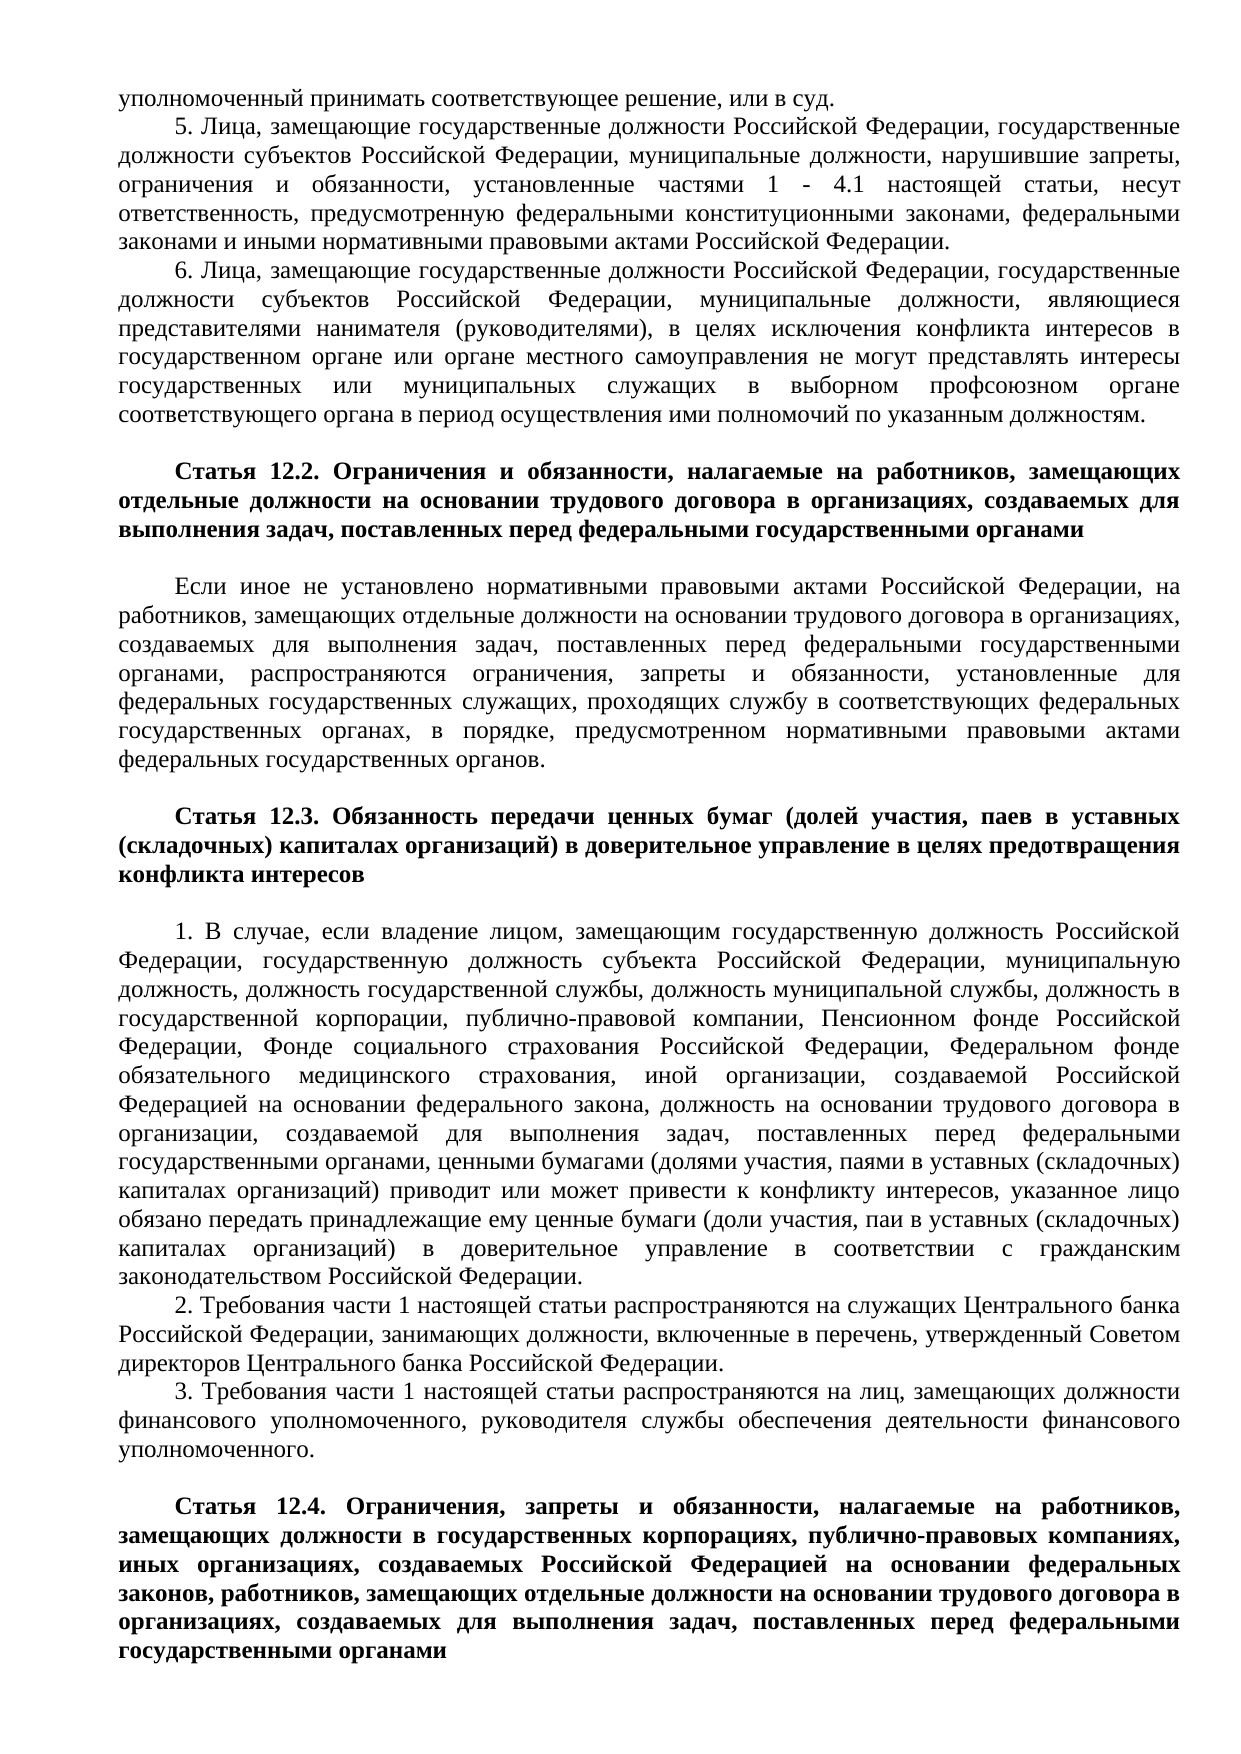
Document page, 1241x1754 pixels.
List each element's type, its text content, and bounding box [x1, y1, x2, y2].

text 3. Требования части 1 настоящей статьи распространяются на лиц, замещающих должности финансового уполномоченного, руководителя службы обеспечения деятельности финансового уполномоченного. [118, 1376, 1181, 1463]
text 2. Требования части 1 настоящей статьи распространяются на служащих Центрального банка Российской Федерации, занимающих должности, включенные в перечень, утвержденный Советом директоров Центрального банка Российской Федерации. [118, 1290, 1181, 1376]
title Статья 12.3. Обязанность передачи ценных бумаг (долей участия, паев в уставных (складочных) капиталах организаций) в доверительное управление в целях предотвращения конфликта интересов [118, 801, 1181, 888]
text 5. Лица, замещающие государственные должности Российской Федерации, государственные должности субъектов Российской Федерации, муниципальные должности, нарушившие запреты, ограничения и обязанности, установленные частями 1 - 4.1 настоящей статьи, несут ответственность, предусмотренную федеральными конституционными законами, федеральными законами и иными нормативными правовыми актами Российской Федерации. [118, 111, 1181, 255]
text Если иное не установлено нормативными правовыми актами Российской Федерации, на работников, замещающих отдельные должности на основании трудового договора в организациях, создаваемых для выполнения задач, поставленных перед федеральными государственными органами, распространяются ограничения, запреты и обязанности, установленные для федеральных государственных служащих, проходящих службу в соответствующих федеральных государственных органах, в порядке, предусмотренном нормативными правовыми актами федеральных государственных органов. [118, 571, 1181, 773]
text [118, 83, 1181, 111]
title Статья 12.2. Ограничения и обязанности, налагаемые на работников, замещающих отдельные должности на основании трудового договора в организациях, создаваемых для выполнения задач, поставленных перед федеральными государственными органами [118, 456, 1181, 543]
text 6. Лица, замещающие государственные должности Российской Федерации, государственные должности субъектов Российской Федерации, муниципальные должности, являющиеся представителями нанимателя (руководителями), в целях исключения конфликта интересов в государственном органе или органе местного самоуправления не могут представлять интересы государственных или муниципальных служащих в выборном профсоюзном органе соответствующего органа в период осуществления ими полномочий по указанным должностям. [118, 255, 1181, 428]
title Статья 12.4. Ограничения, запреты и обязанности, налагаемые на работников, замещающих должности в государственных корпорациях, публично-правовых компаниях, иных организациях, создаваемых Российской Федерацией на основании федеральных законов, работников, замещающих отдельные должности на основании трудового договора в организациях, создаваемых для выполнения задач, поставленных перед федеральными государственными органами [118, 1491, 1181, 1664]
text 1. В случае, если владение лицом, замещающим государственную должность Российской Федерации, государственную должность субъекта Российской Федерации, муниципальную должность, должность государственной службы, должность муниципальной службы, должность в государственной корпорации, публично-правовой компании, Пенсионном фонде Российской Федерации, Фонде социального страхования Российской Федерации, Федеральном фонде обязательного медицинского страхования, иной организации, создаваемой Российской Федерацией на основании федерального закона, должность на основании трудового договора в организации, создаваемой для выполнения задач, поставленных перед федеральными государственными органами, ценными бумагами (долями участия, паями в уставных (складочных) капиталах организаций) приводит или может привести к конфликту интересов, указанное лицо обязано передать принадлежащие ему ценные бумаги (доли участия, паи в уставных (складочных) капиталах организаций) в доверительное управление в соответствии с гражданским законодательством Российской Федерации. [118, 916, 1181, 1290]
